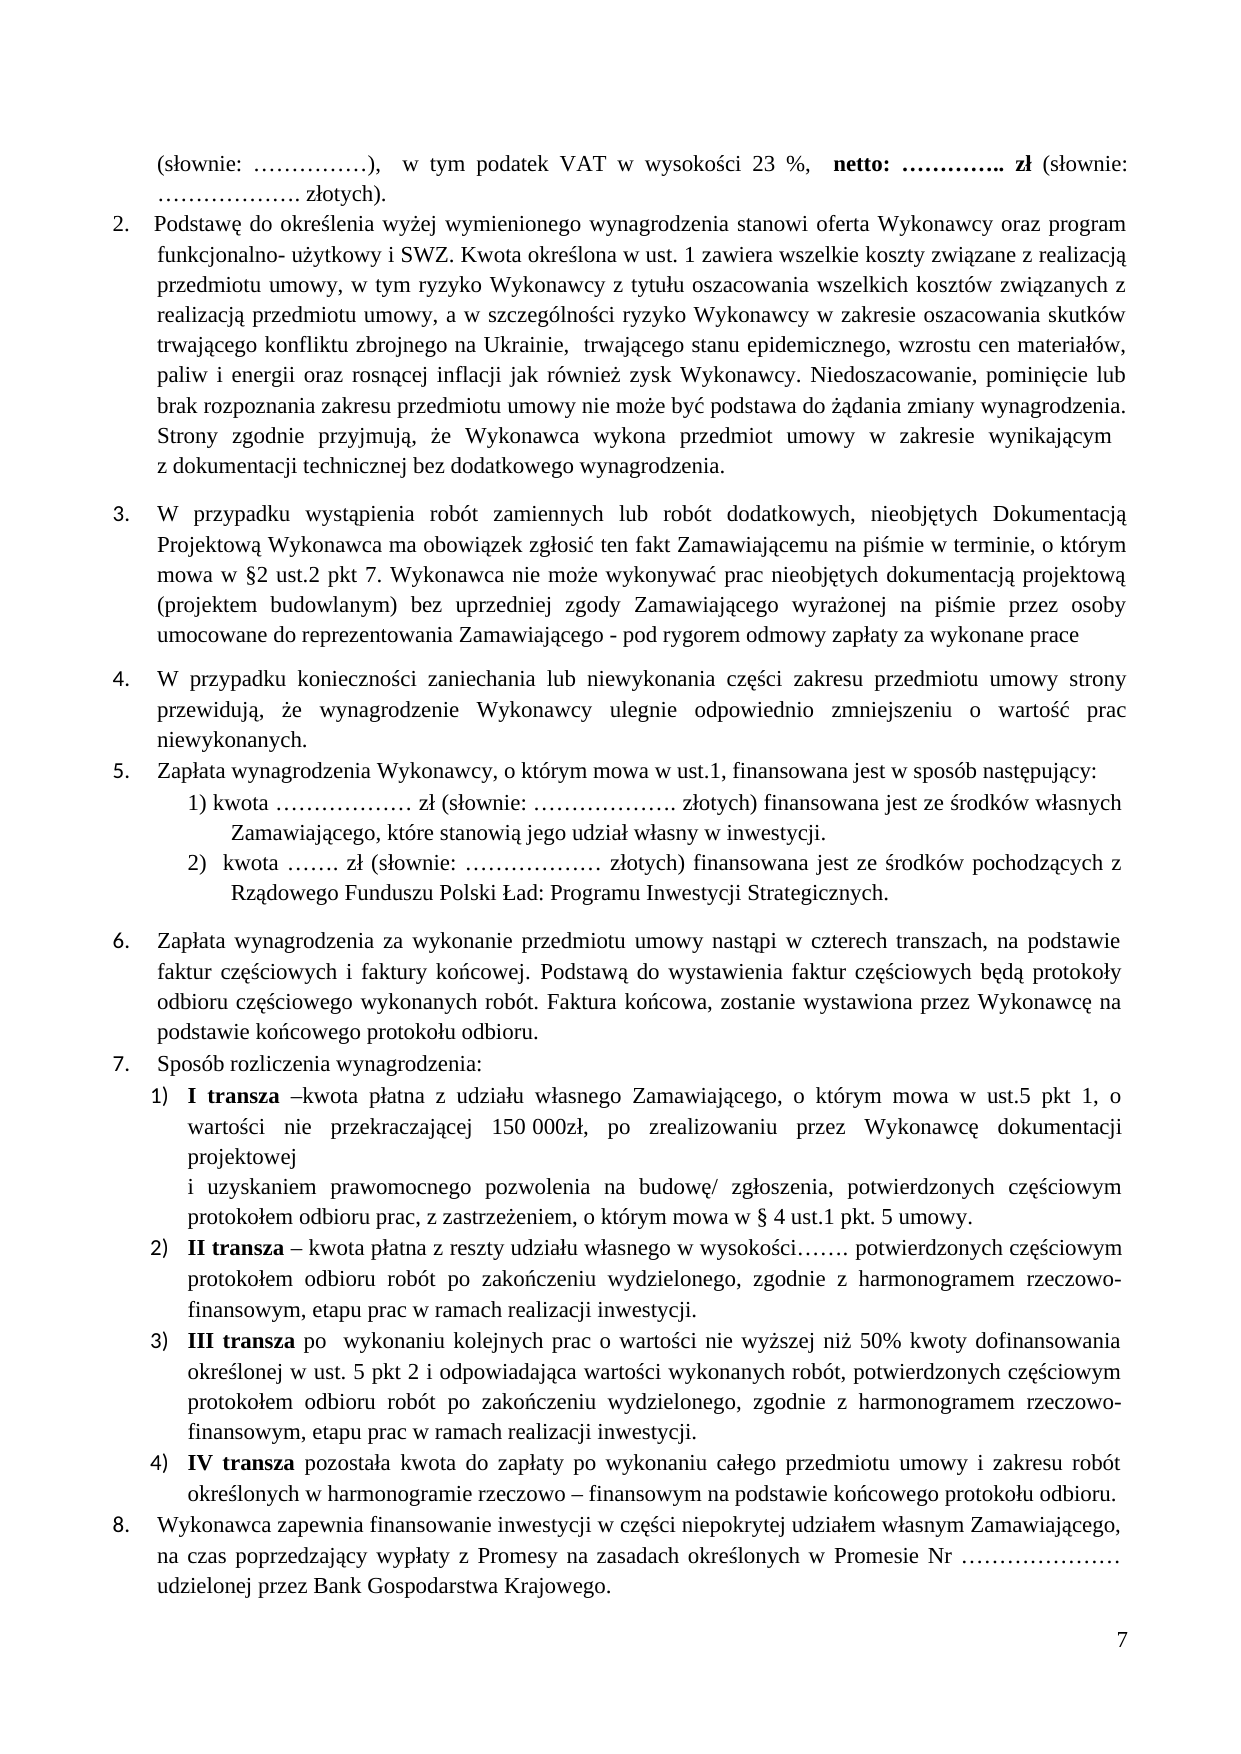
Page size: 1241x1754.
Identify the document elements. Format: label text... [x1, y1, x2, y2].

list 1) kwota ……………… zł (słownie: ………………. złotych) finansowana jest ze środków własnych Zamawiającego, które stanowią jego udział własny w inwestycji. [187, 789, 1123, 845]
list W przypadku wystąpienia robót zamiennych lub robót dodatkowych, nieobjętych Dokumentacją Projektową Wykonawca ma obowiązek zgłosić ten fakt Zamawiającemu na piśmie w terminie, o którym mowa w §2 ust.2 pkt 7. Wykonawca nie może wykonywać prac nieobjętych dokumentacją projektową (projektem budowlanym) bez uprzedniej zgody Zamawiającego wyrażonej na piśmie przez osoby umocowane do reprezentowania Zamawiającego - pod rygorem odmowy zapłaty za wykonane prace [112, 499, 1128, 648]
list Wykonawca zapewnia finansowanie inwestycji w części niepokrytej udziałem własnym Zamawiającego, na czas poprzedzający wypłaty z Promesy na zasadach określonych w Promesie Nr ………………… udzielonej przez Bank Gospodarstwa Krajowego. [112, 1510, 1123, 1599]
list W przypadku konieczności zaniechania lub niewykonania części zakresu przedmiotu umowy strony przewidują, że wynagrodzenie Wykonawcy ulegnie odpowiednio zmniejszeniu o wartość prac niewykonanych. [112, 664, 1128, 753]
text 2. Podstawę do określenia wyżej wymienionego wynagrodzenia stanowi oferta Wykonawcy oraz program funkcjonalno- użytkowy i SWZ. Kwota określona w ust. 1 zawiera wszelkie koszty związane z realizacją przedmiotu umowy, w tym ryzyko Wykonawcy z tytułu oszacowania wszelkich kosztów związanych z realizacją przedmiotu umowy, a w szczególności ryzyko Wykonawcy w zakresie oszacowania skutków trwającego konfliktu zbrojnego na Ukrainie, trwającego stanu epidemicznego, wzrostu cen materiałów, paliw i energii oraz rosnącej inflacji jak również zysk Wykonawcy. Niedoszacowanie, pominięcie lub brak rozpoznania zakresu przedmiotu umowy nie może być podstawa do żądania zmiany wynagrodzenia. Strony zgodnie przyjmują, że Wykonawca wykona przedmiot umowy w zakresie wynikającym z dokumentacji technicznej bez dodatkowego wynagrodzenia. [112, 210, 1128, 478]
list I transza –kwota płatna z udziału własnego Zamawiającego, o którym mowa w ust.5 pkt 1, o wartości nie przekraczającej 150 000zł, po zrealizowaniu przez Wykonawcę dokumentacji projektowej i uzyskaniem prawomocnego pozwolenia na budowę/ zgłoszenia, potwierdzonych częściowym protokołem odbioru prac, z zastrzeżeniem, o którym mowa w § 4 ust.1 pkt. 5 umowy. [150, 1081, 1123, 1230]
list Sposób rozliczenia wynagrodzenia: [112, 1049, 1123, 1077]
list Zapłata wynagrodzenia Wykonawcy, o którym mowa w ust.1, finansowana jest w sposób następujący: [112, 756, 1123, 784]
list 2) kwota ……. zł (słownie: ……………… złotych) finansowana jest ze środków pochodzących z Rządowego Funduszu Polski Ład: Programu Inwestycji Strategicznych. [187, 849, 1123, 906]
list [112, 150, 1128, 207]
list IV transza pozostała kwota do zapłaty po wykonaniu całego przedmiotu umowy i zakresu robót określonych w harmonogramie rzeczowo – finansowym na podstawie końcowego protokołu odbioru. [150, 1448, 1123, 1507]
list II transza – kwota płatna z reszty udziału własnego w wysokości……. potwierdzonych częściowym protokołem odbioru robót po zakończeniu wydzielonego, zgodnie z harmonogramem rzeczowo-finansowym, etapu prac w ramach realizacji inwestycji. [150, 1233, 1123, 1322]
list Zapłata wynagrodzenia za wykonanie przedmiotu umowy nastąpi w czterech transzach, na podstawie faktur częściowych i faktury końcowej. Podstawą do wystawienia faktur częściowych będą protokoły odbioru częściowego wykonanych robót. Faktura końcowa, zostanie wystawiona przez Wykonawcę na podstawie końcowego protokołu odbioru. [112, 926, 1123, 1045]
list III transza po wykonaniu kolejnych prac o wartości nie wyższej niż 50% kwoty dofinansowania określonej w ust. 5 pkt 2 i odpowiadająca wartości wykonanych robót, potwierdzonych częściowym protokołem odbioru robót po zakończeniu wydzielonego, zgodnie z harmonogramem rzeczowo-finansowym, etapu prac w ramach realizacji inwestycji. [150, 1326, 1123, 1444]
